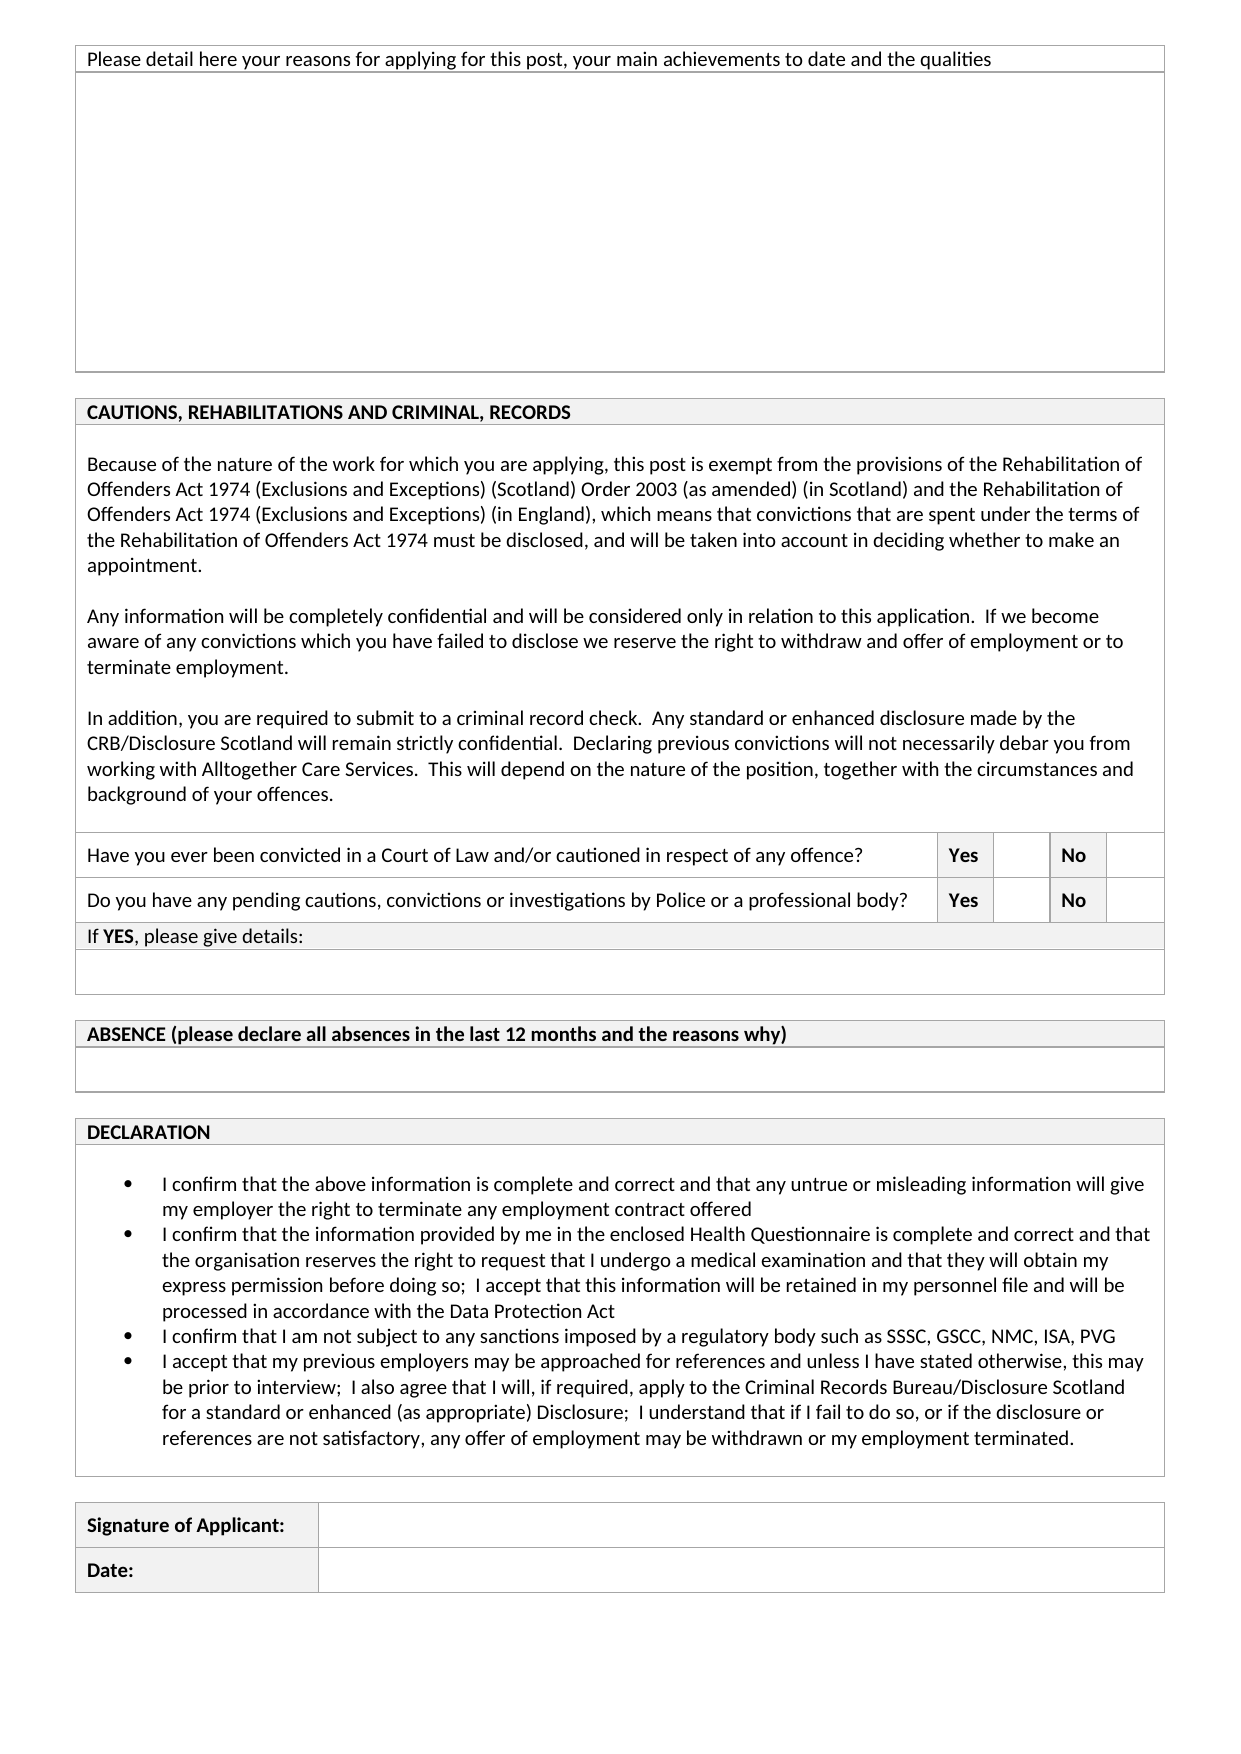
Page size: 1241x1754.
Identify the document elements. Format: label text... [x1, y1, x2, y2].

table_cell No [1051, 833, 1106, 877]
table_header ABSENCE (please declare all absences in the last 12 months and the reasons why) [76, 1021, 1164, 1046]
table_cell [1107, 833, 1164, 877]
table_cell Yes [938, 878, 993, 922]
table_cell No [1051, 878, 1106, 922]
table_header DECLARATION [76, 1119, 1164, 1144]
table_cell Yes [938, 833, 993, 877]
table_cell [76, 950, 1164, 993]
table_cell I confirm that the above information is complete and correct and that any untrue or misleading information will give my employer the right to terminate any employment contract offered I confirm that the information provided by me in the enclosed Health Questionnaire is complete and correct and that the organisation reserves the right to request that I undergo a medical examination and that they will obtain my express permission before doing so; I accept that this information will be retained in my personnel file and will be processed in accordance with the Data Protection Act I confirm that I am not subject to any sanctions imposed by a regulatory body such as SSSC, GSCC, NMC, ISA, PVG I accept that my previous employers may be approached for references and unless I have stated otherwise, this may be prior to interview; I also agree that I will, if required, apply to the Criminal Records Bureau/Disclosure Scotland for a standard or enhanced (as appropriate) Disclosure; I understand that if I fail to do so, or if the disclosure or references are not satisfactory, any offer of employment may be withdrawn or my employment terminated. [76, 1145, 1164, 1476]
table_cell Please detail here your reasons for applying for this post, your main achievements to date and the qualities [76, 46, 1164, 71]
table_cell [76, 73, 1164, 371]
table_cell Have you ever been convicted in a Court of Law and/or cautioned in respect of any offence? [76, 833, 937, 877]
table_cell [76, 1048, 1164, 1091]
table_cell [319, 1548, 1164, 1592]
table_cell [994, 878, 1049, 922]
table_header CAUTIONS, REHABILITATIONS AND CRIMINAL, RECORDS [76, 399, 1164, 424]
table_cell If YES, please give details: [76, 923, 1164, 948]
table_cell [1107, 878, 1164, 922]
table_header [319, 1503, 1164, 1547]
table_header Signature of Applicant: [76, 1503, 318, 1547]
table_cell Because of the nature of the work for which you are applying, this post is exempt from the provisions of the Rehabilitation of Offenders Act 1974 (Exclusions and Exceptions) (Scotland) Order 2003 (as amended) (in Scotland) and the Rehabilitation of Offenders Act 1974 (Exclusions and Exceptions) (in England), which means that convictions that are spent under the terms of the Rehabilitation of Offenders Act 1974 must be disclosed, and will be taken into account in deciding whether to make an appointment. Any information will be completely confidential and will be considered only in relation to this application. If we become aware of any convictions which you have failed to disclose we reserve the right to withdraw and offer of employment or to terminate employment. In addition, you are required to submit to a criminal record check. Any standard or enhanced disclosure made by the CRB/Disclosure Scotland will remain strictly confidential. Declaring previous convictions will not necessarily debar you from working with Alltogether Care Services. This will depend on the nature of the position, together with the circumstances and background of your offences. [76, 425, 1164, 832]
table_cell Do you have any pending cautions, convictions or investigations by Police or a professional body? [76, 878, 937, 922]
table_cell Date: [76, 1548, 318, 1592]
table_cell [994, 833, 1049, 877]
